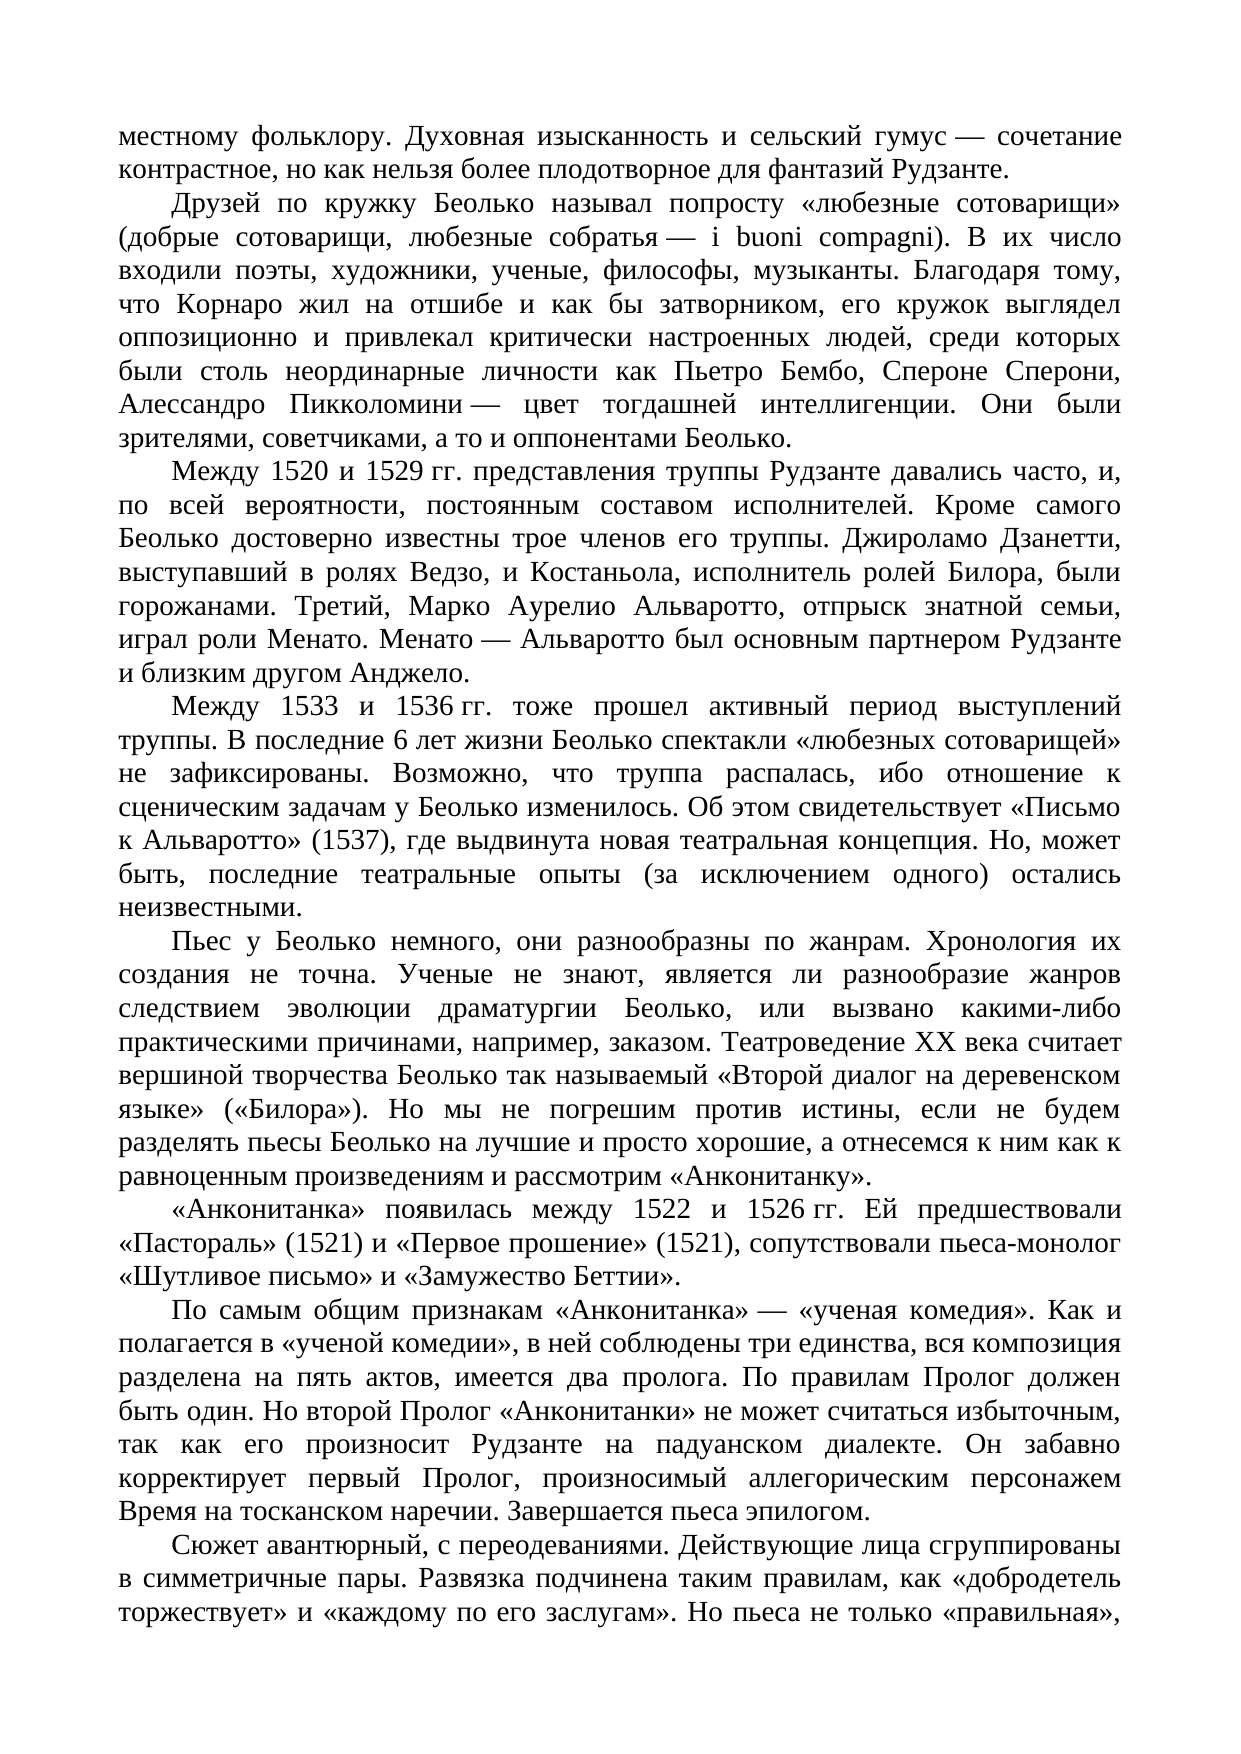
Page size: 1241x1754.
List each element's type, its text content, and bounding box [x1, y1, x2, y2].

text {14} Театр Рудзанте возник на хорошо подготовленной почве. Культ античности, царившей в кружке Корнаро, сочетался с особым вниманием к местному фольклору. Духовная изысканность и сельский гумус — сочетание контрастное, но как нельзя более плодотворное для фантазий Рудзанте. [118, 118, 1122, 185]
text «Анконитанка» появилась между 1522 и 1526 гг. Ей предшествовали «Пастораль» (1521) и «Первое прошение» (1521), сопутствовали пьеса-монолог «Шутливое письмо» и «Замужество Беттии». [118, 1191, 1122, 1292]
text Друзей по кружку Беолько называл попросту «любезные сотоварищи» (добрые сотоварищи, любезные собратья — i buoni compagni). В их число входили поэты, художники, ученые, философы, музыканты. Благодаря тому, что Корнаро жил на отшибе и как бы затворником, его кружок выглядел оппозиционно и привлекал критически настроенных людей, среди которых были столь неординарные личности как Пьетро Бембо, Спероне Сперони, Алессандро Пикколомини — цвет тогдашней интеллигенции. Они были зрителями, советчиками, а то и оппонентами Беолько. [118, 185, 1122, 453]
text Пьес у Беолько немного, они разнообразны по жанрам. Хронология их создания не точна. Ученые не знают, является ли разнообразие жанров следствием эволюции драматургии Беолько, или вызвано какими-либо практическими причинами, например, заказом. Театроведение XX века считает вершиной творчества Беолько так называемый «Второй диалог на деревенском языке» («Билора»). Но мы не погрешим против истины, если не будем разделять пьесы Беолько на лучшие и просто хорошие, а отнесемся к ним как к равноценным произведениям и рассмотрим «Анконитанку». [118, 923, 1122, 1191]
text Между 1533 и 1536 гг. тоже прошел активный период выступлений труппы. В последние 6 лет жизни Беолько спектакли «любезных сотоварищей» не зафиксированы. Возможно, что труппа распалась, ибо отношение к сценическим задачам у Беолько изменилось. Об этом свидетельствует «Письмо к Альваротто» (1537), где выдвинута новая театральная концепция. Но, может быть, последние театральные опыты (за исключением одного) остались неизвестными. [118, 688, 1122, 923]
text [118, 1527, 1122, 1627]
text {15} По самым общим признакам «Анконитанка» — «ученая комедия». Как и полагается в «ученой комедии», в ней соблюдены три единства, вся композиция разделена на пять актов, имеется два пролога. По правилам Пролог должен быть один. Но второй Пролог «Анконитанки» не может считаться избыточным, так как его произносит Рудзанте на падуанском диалекте. Он забавно корректирует первый Пролог, произносимый аллегорическим персонажем Время на тосканском наречии. Завершается пьеса эпилогом. [118, 1292, 1122, 1527]
text Между 1520 и 1529 гг. представления труппы Рудзанте давались часто, и, по всей вероятности, постоянным составом исполнителей. Кроме самого Беолько достоверно известны трое членов его труппы. Джироламо Дзанетти, выступавший в ролях Ведзо, и Костаньола, исполнитель ролей Билора, были горожанами. Третий, Марко Аурелио Альваротто, отпрыск знатной семьи, играл роли Менато. Менато — Альваротто был основным партнером Рудзанте и близким другом Анджело. [118, 453, 1122, 688]
